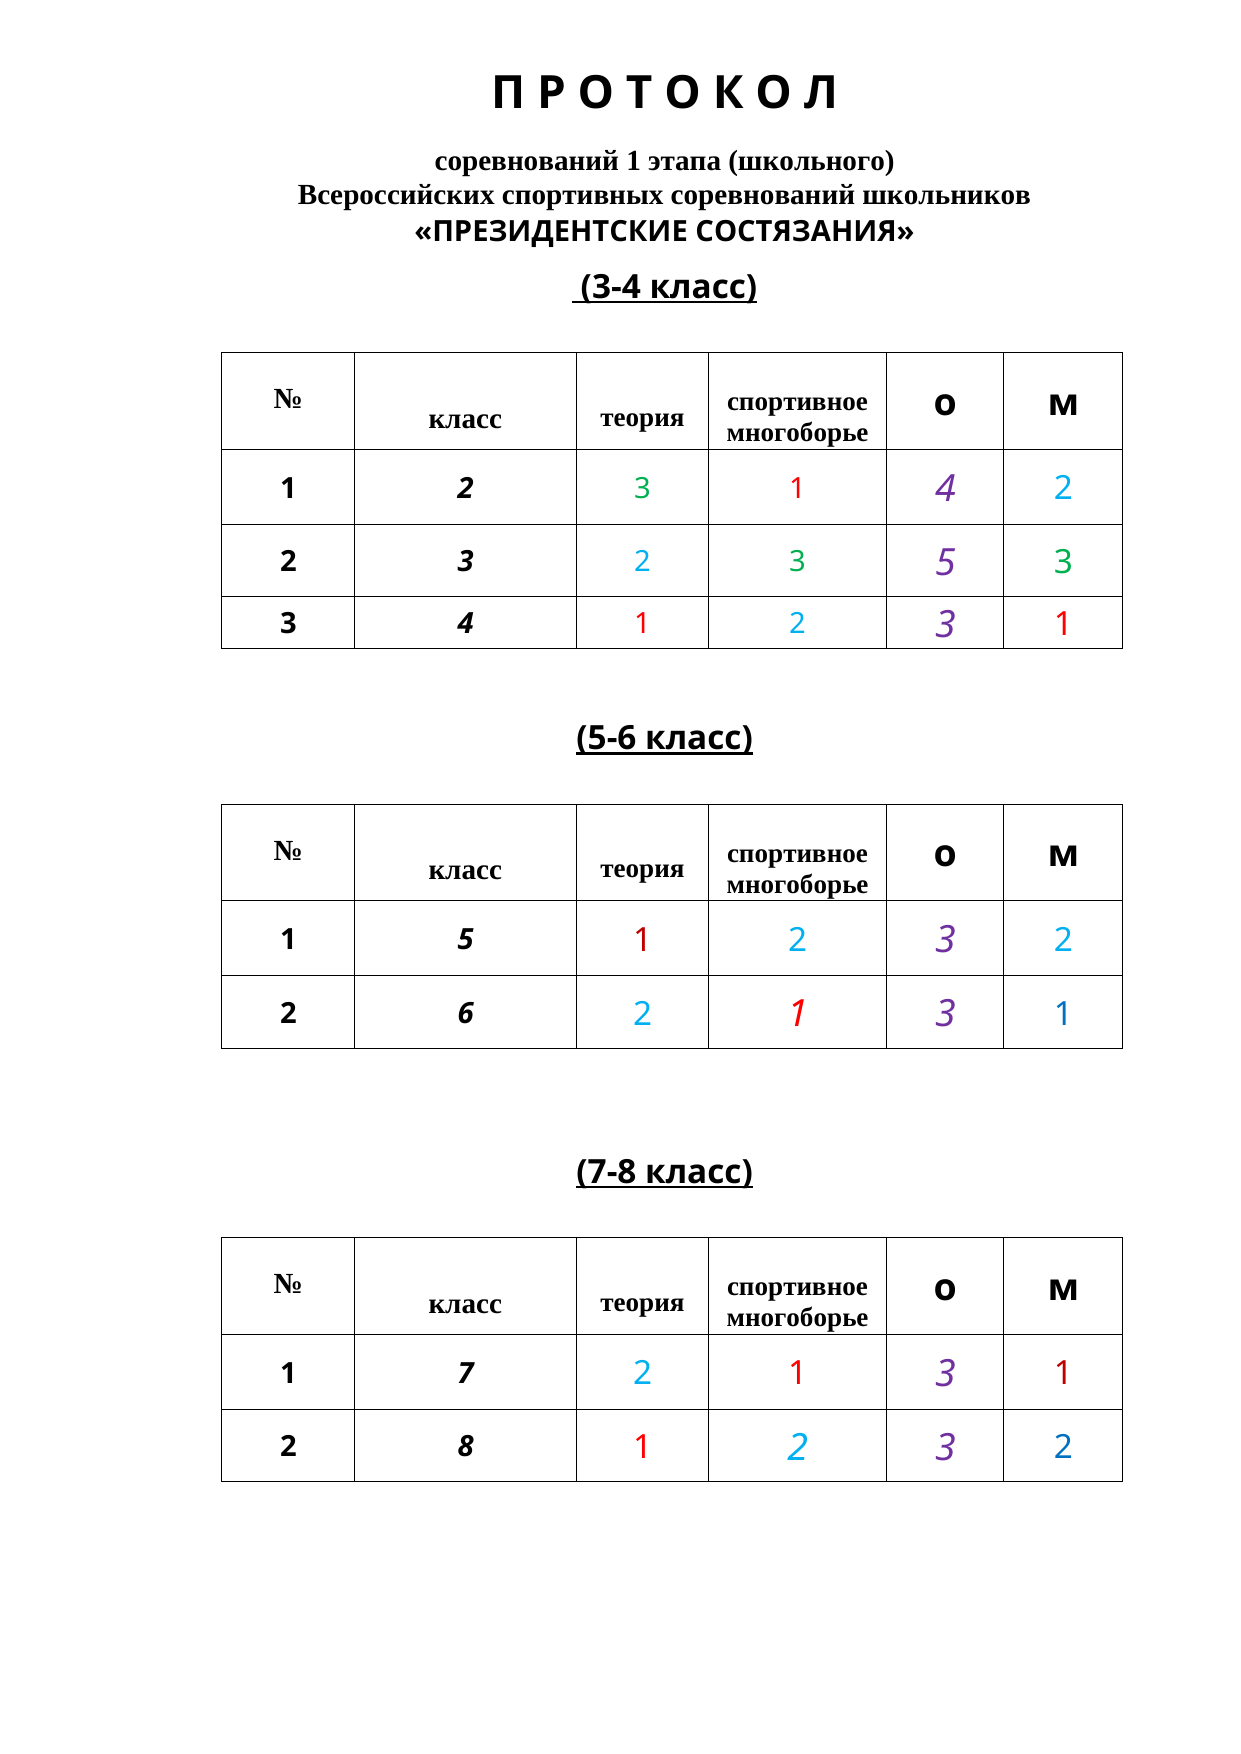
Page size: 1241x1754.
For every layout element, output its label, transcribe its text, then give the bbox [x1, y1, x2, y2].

table_header № [222, 805, 354, 900]
table_cell 4 [887, 450, 1003, 524]
table_cell 2 [1004, 901, 1122, 975]
table_cell 7 [355, 1335, 576, 1409]
table_cell 2 [709, 597, 886, 648]
table_header спортивное многоборье [709, 805, 886, 900]
table_cell 3 [709, 525, 886, 596]
table_cell 2 [222, 525, 354, 596]
table_cell 2 [222, 1410, 354, 1481]
table_header теория [577, 805, 708, 900]
table_cell 2 [1004, 1410, 1122, 1481]
table_header м [1004, 1238, 1122, 1333]
table_cell 3 [887, 1410, 1003, 1481]
table_cell 1 [577, 1410, 708, 1481]
table_cell 1 [1004, 597, 1122, 648]
table_cell 2 [1004, 450, 1122, 524]
table_header № [222, 1238, 354, 1333]
table_cell 1 [709, 1335, 886, 1409]
table_cell 5 [355, 901, 576, 975]
table_cell 2 [577, 525, 708, 596]
table_cell 3 [887, 901, 1003, 975]
table_header класс [355, 805, 576, 900]
table_cell 1 [709, 976, 886, 1047]
table_header класс [355, 353, 576, 448]
table_cell 1 [1004, 1335, 1122, 1409]
table_header теория [577, 1238, 708, 1333]
table_cell 3 [355, 525, 576, 596]
table_cell 1 [222, 1335, 354, 1409]
table_cell 2 [577, 976, 708, 1047]
table_cell 8 [355, 1410, 576, 1481]
table_cell 1 [577, 597, 708, 648]
table_cell 3 [887, 597, 1003, 648]
text (7-8 класс) [177, 1148, 1152, 1193]
table_header о [887, 805, 1003, 900]
table_cell 3 [1004, 525, 1122, 596]
table_cell 2 [577, 1335, 708, 1409]
text Всероссийских спортивных соревнований школьников [177, 177, 1152, 210]
table_cell 1 [1004, 976, 1122, 1047]
table_cell 2 [709, 901, 886, 975]
table_header спортивное многоборье [709, 353, 886, 448]
table_header спортивное многоборье [709, 1238, 886, 1333]
table_cell 5 [887, 525, 1003, 596]
table_header теория [577, 353, 708, 448]
table_cell 1 [709, 450, 886, 524]
table_cell 3 [222, 597, 354, 648]
table_header № [222, 353, 354, 448]
table_cell 3 [577, 450, 708, 524]
table_cell 3 [887, 976, 1003, 1047]
table_header м [1004, 805, 1122, 900]
table_header класс [355, 1238, 576, 1333]
table_cell 6 [355, 976, 576, 1047]
table_header о [887, 353, 1003, 448]
table_cell 4 [355, 597, 576, 648]
table_cell 1 [577, 901, 708, 975]
table_cell 2 [355, 450, 576, 524]
text П Р О Т О К О Л [177, 59, 1152, 122]
table_cell 3 [887, 1335, 1003, 1409]
text «ПРЕЗИДЕНТСКИЕ СОСТЯЗАНИЯ» [177, 210, 1152, 250]
text соревнований 1 этапа (школьного) [177, 143, 1152, 177]
table_cell 1 [222, 901, 354, 975]
table_cell 2 [222, 976, 354, 1047]
text (3-4 класс) [177, 263, 1152, 308]
table_cell 1 [222, 450, 354, 524]
text (5-6 класс) [177, 714, 1152, 759]
table_header м [1004, 353, 1122, 448]
table_header о [887, 1238, 1003, 1333]
table_cell 2 [709, 1410, 886, 1481]
